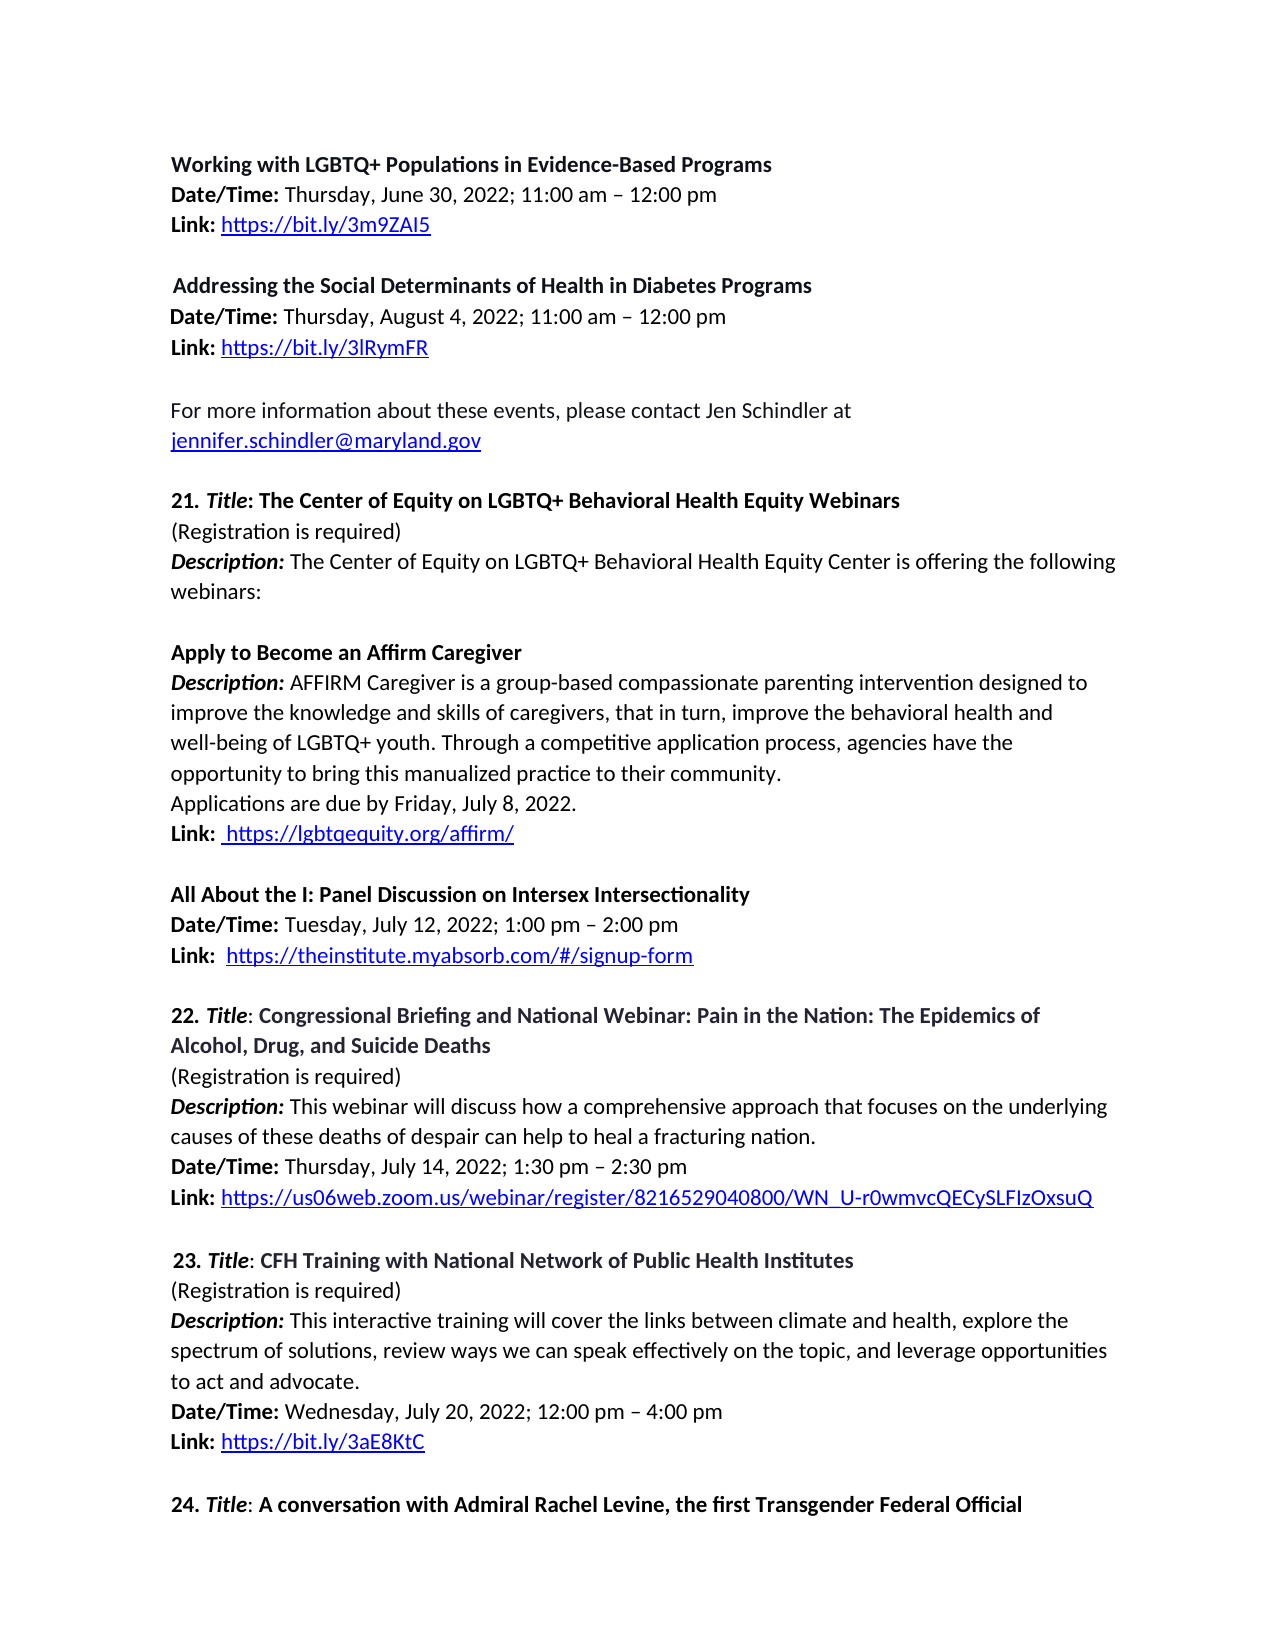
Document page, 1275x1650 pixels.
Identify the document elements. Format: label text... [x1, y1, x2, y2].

text Date/Time: Thursday, June 30, 2022; 11:00 am – 12:00 pm [150, 180, 1125, 208]
text jennifer.schindler@maryland.gov [150, 426, 1125, 454]
text well-being of LGBTQ+ youth. Through a competitive application process, agencies have the [150, 728, 1125, 756]
text Link: https://us06web.zoom.us/webinar/register/8216529040800/WN_U-r0wmvcQECySLFIzOxsuQ [150, 1183, 1125, 1211]
text Description: AFFIRM Caregiver is a group-based compassionate parenting intervention designed to [150, 668, 1125, 696]
text All About the I: Panel Discussion on Intersex Intersectionality [150, 880, 1125, 908]
text For more information about these events, please contact Jen Schindler at [150, 396, 1125, 424]
text Link: https://lgbtqequity.org/affirm/ [150, 819, 1125, 847]
text (Registration is required) [150, 517, 1125, 545]
text 22. Title: Congressional Briefing and National Webinar: Pain in the Nation: The Epidemics of [150, 1001, 1125, 1029]
text Applications are due by Friday, July 8, 2022. [150, 789, 1125, 817]
text 23. Title: CFH Training with National Network of Public Health Institutes [150, 1246, 1125, 1274]
text Date/Time: Thursday, August 4, 2022; 11:00 am – 12:00 pm [150, 302, 1125, 330]
text causes of these deaths of despair can help to heal a fracturing nation. [150, 1122, 1125, 1150]
text Link: https://bit.ly/3aE8KtC [150, 1427, 1125, 1455]
text Working with LGBTQ+ Populations in Evidence-Based Programs [150, 150, 1125, 178]
text Link: https://theinstitute.myabsorb.com/#/signup-form [150, 941, 1125, 969]
text Link: https://bit.ly/3lRymFR [150, 333, 1125, 361]
text Date/Time: Tuesday, July 12, 2022; 1:00 pm – 2:00 pm [150, 911, 1125, 938]
text Link: https://bit.ly/3m9ZAI5 [150, 210, 1125, 238]
text Addressing the Social Determinants of Health in Diabetes Programs [150, 272, 1125, 300]
text 21. Title: The Center of Equity on LGBTQ+ Behavioral Health Equity Webinars [150, 487, 1125, 514]
text Apply to Become an Affirm Caregiver [150, 638, 1125, 666]
text Date/Time: Thursday, July 14, 2022; 1:30 pm – 2:30 pm [150, 1152, 1125, 1180]
text improve the knowledge and skills of caregivers, that in turn, improve the behavioral health and [150, 698, 1125, 726]
text spectrum of solutions, review ways we can speak effectively on the topic, and leverage opportunities [150, 1337, 1125, 1364]
text webinars: [150, 577, 1125, 605]
text 24. Title: A conversation with Admiral Rachel Levine, the first Transgender Federal Official [150, 1490, 1125, 1518]
text (Registration is required) [150, 1276, 1125, 1304]
text Description: The Center of Equity on LGBTQ+ Behavioral Health Equity Center is offering the following [150, 547, 1125, 575]
text Description: This interactive training will cover the links between climate and health, explore the [150, 1306, 1125, 1334]
text to act and advocate. [150, 1367, 1125, 1395]
text Alcohol, Drug, and Suicide Deaths [150, 1032, 1125, 1059]
text opportunity to bring this manualized practice to their community. [150, 759, 1125, 787]
text Date/Time: Wednesday, July 20, 2022; 12:00 pm – 4:00 pm [150, 1397, 1125, 1425]
text (Registration is required) [150, 1062, 1125, 1090]
text Description: This webinar will discuss how a comprehensive approach that focuses on the underlying [150, 1092, 1125, 1120]
